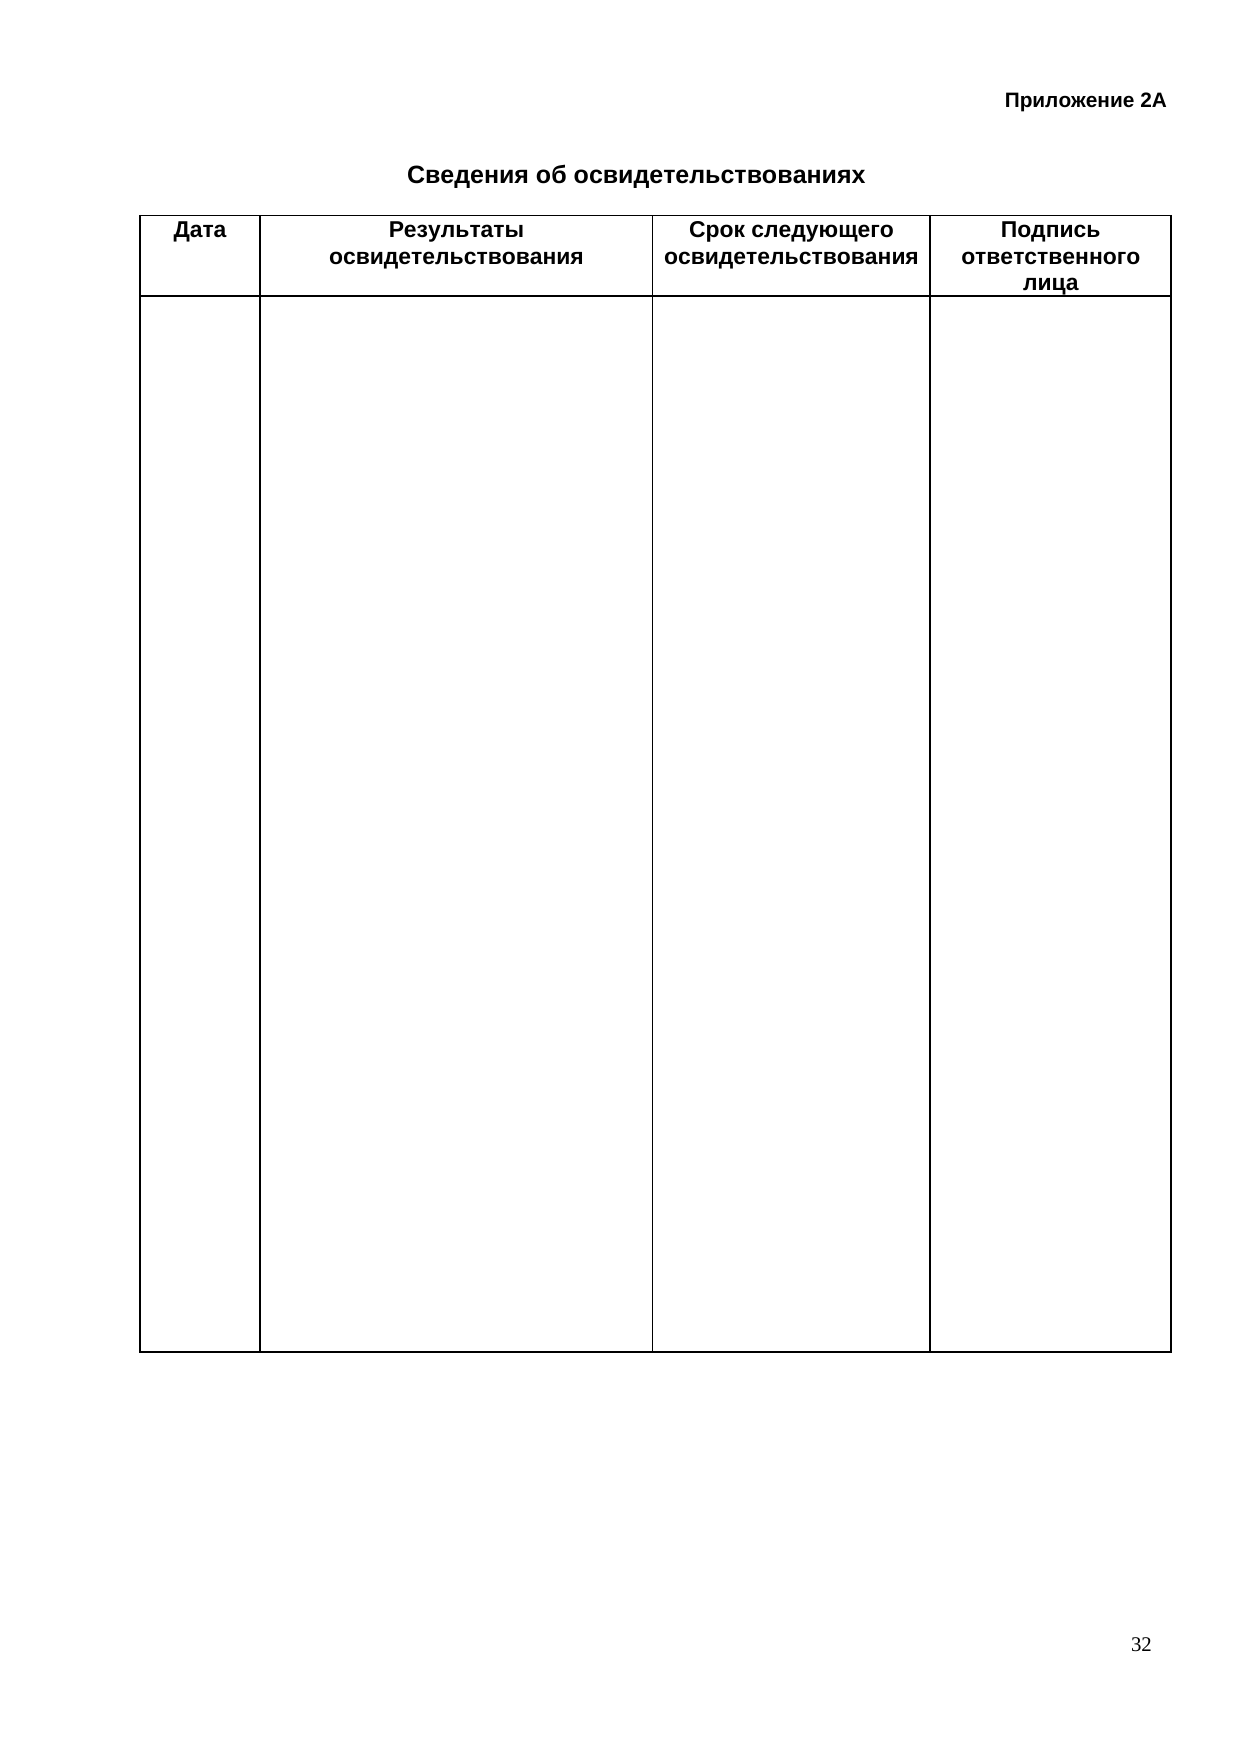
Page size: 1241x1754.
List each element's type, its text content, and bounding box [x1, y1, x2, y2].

table_cell [261, 297, 652, 1351]
table_header Подпись ответственного лица [931, 216, 1170, 295]
table_header Срок следующего освидетельствования [653, 216, 929, 295]
table_cell [653, 297, 929, 1351]
text Приложение 2А [162, 88, 1167, 112]
table_cell [141, 297, 259, 1351]
text Сведения об освидетельствованиях [121, 160, 1152, 188]
table_header Результаты освидетельствования [261, 216, 652, 295]
table_cell [931, 297, 1170, 1351]
table_header Дата [141, 216, 259, 295]
